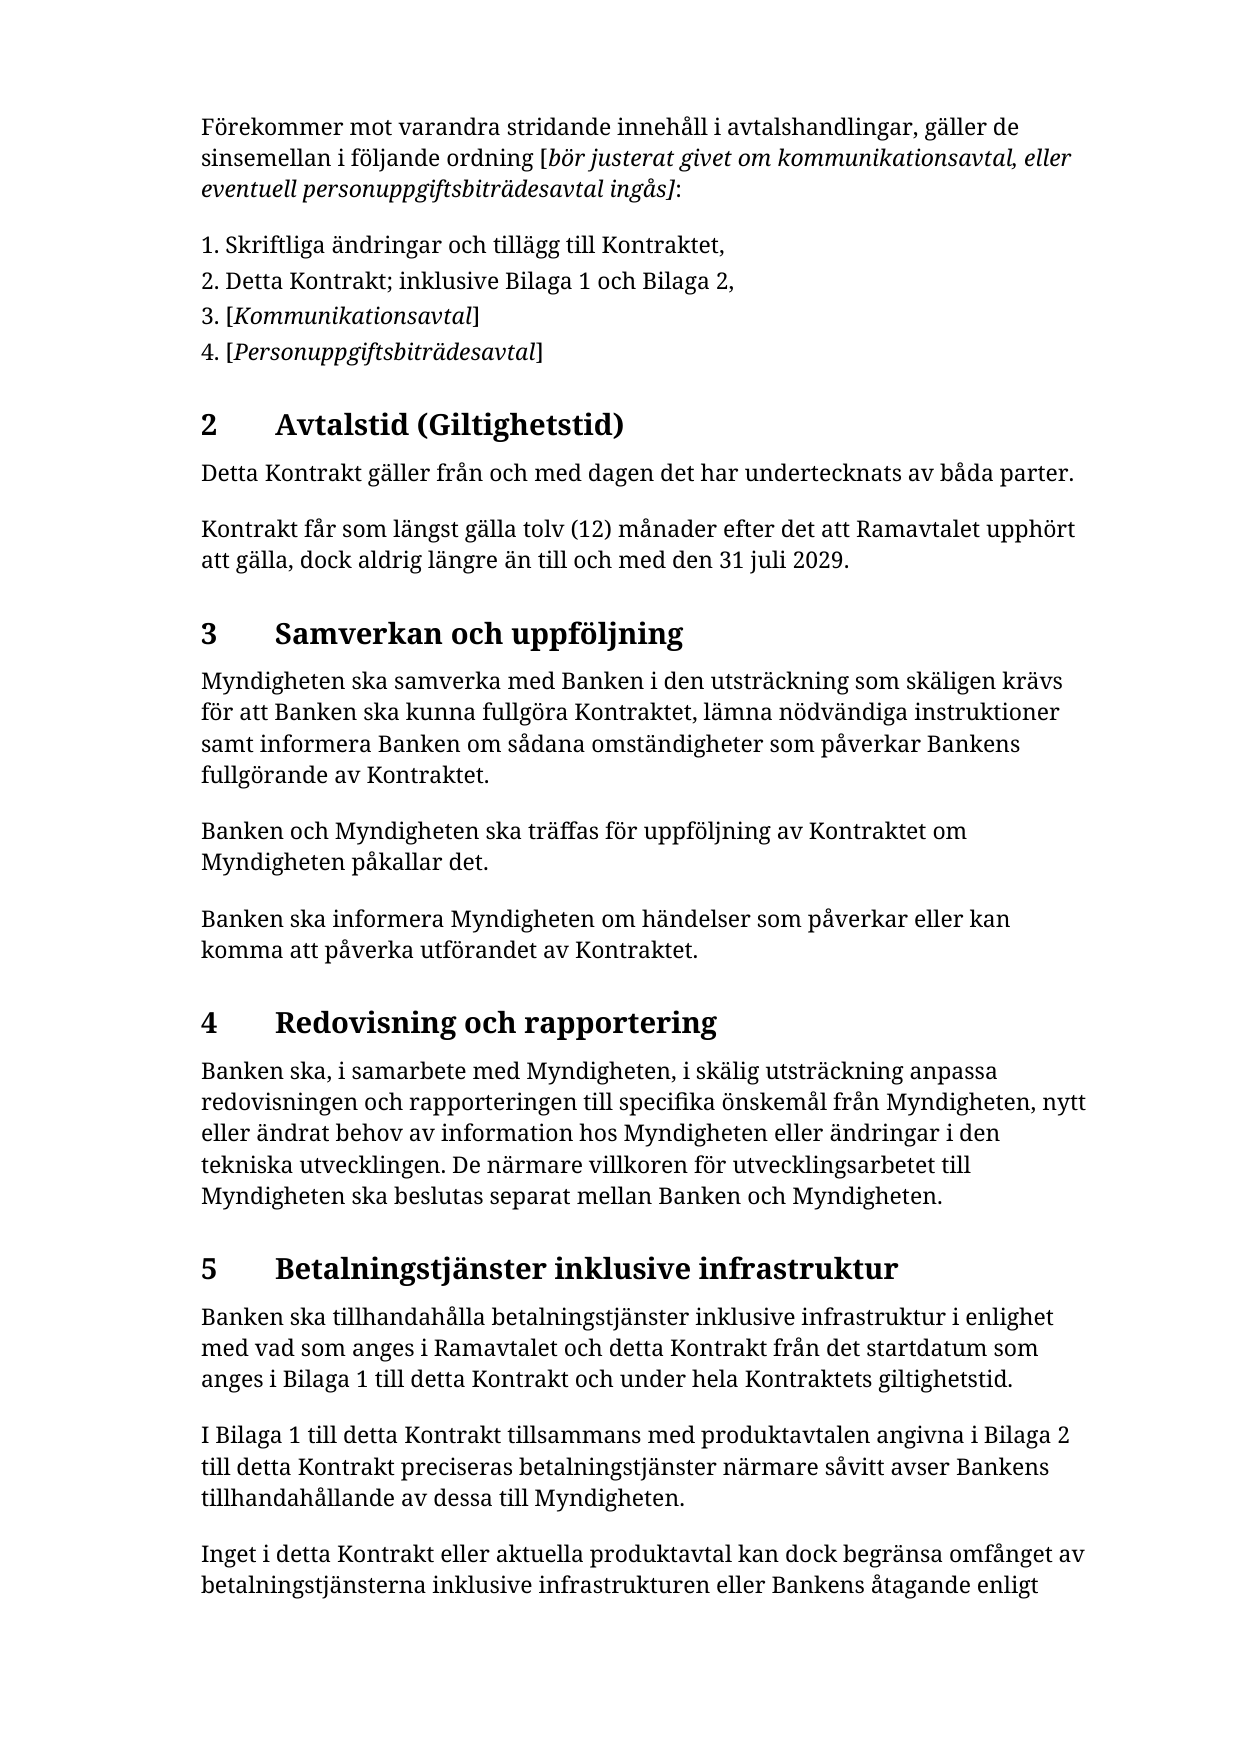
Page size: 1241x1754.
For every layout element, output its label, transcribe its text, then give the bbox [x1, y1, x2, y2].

subtitle Redovisning och rapportering [201, 1003, 1092, 1042]
subtitle Betalningstjänster inklusive infrastruktur [201, 1248, 1092, 1288]
subtitle Samverkan och uppföljning [201, 613, 1092, 653]
text Banken och Myndigheten ska träffas för uppföljning av Kontraktet om Myndigheten påkallar det. [201, 815, 1092, 878]
text 2. Detta Kontrakt; inklusive Bilaga 1 och Bilaga 2, [201, 265, 1092, 296]
text Banken ska informera Myndigheten om händelser som påverkar eller kan komma att påverka utförandet av Kontraktet. [201, 903, 1092, 965]
text Banken ska tillhandahålla betalningstjänster inklusive infrastruktur i enlighet med vad som anges i Ramavtalet och detta Kontrakt från det startdatum som anges i Bilaga 1 till detta Kontrakt och under hela Kontraktets giltighetstid. [201, 1301, 1092, 1394]
text 4. [Personuppgiftsbiträdesavtal] [201, 336, 1092, 367]
text 3. [Kommunikationsavtal] [201, 300, 1092, 332]
text Myndigheten ska samverka med Banken i den utsträckning som skäligen krävs för att Banken ska kunna fullgöra Kontraktet, lämna nödvändiga instruktioner samt informera Banken om sådana omständigheter som påverkar Bankens fullgörande av Kontraktet. [201, 665, 1092, 790]
subtitle Avtalstid (Giltighetstid) [201, 404, 1092, 444]
text Förekommer mot varandra stridande innehåll i avtalshandlingar, gäller de sinsemellan i följande ordning [bör justerat givet om kommunikationsavtal, eller eventuell personuppgiftsbiträdesavtal ingås]: [201, 111, 1092, 204]
text I Bilaga 1 till detta Kontrakt tillsammans med produktavtalen angivna i Bilaga 2 till detta Kontrakt preciseras betalningstjänster närmare såvitt avser Bankens tillhandahållande av dessa till Myndigheten. [201, 1419, 1092, 1513]
text Detta Kontrakt gäller från och med dagen det har undertecknats av båda parter. [201, 457, 1092, 488]
text Banken ska, i samarbete med Myndigheten, i skälig utsträckning anpassa redovisningen och rapporteringen till specifika önskemål från Myndigheten, nytt eller ändrat behov av information hos Myndigheten eller ändringar i den tekniska utvecklingen. De närmare villkoren för utvecklingsarbetet till Myndigheten ska beslutas separat mellan Banken och Myndigheten. [201, 1055, 1092, 1211]
text 1. Skriftliga ändringar och tillägg till Kontraktet, [201, 229, 1092, 261]
text Kontrakt får som längst gälla tolv (12) månader efter det att Ramavtalet upphört att gälla, dock aldrig längre än till och med den 31 juli 2029. [201, 513, 1092, 575]
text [201, 1538, 1092, 1601]
